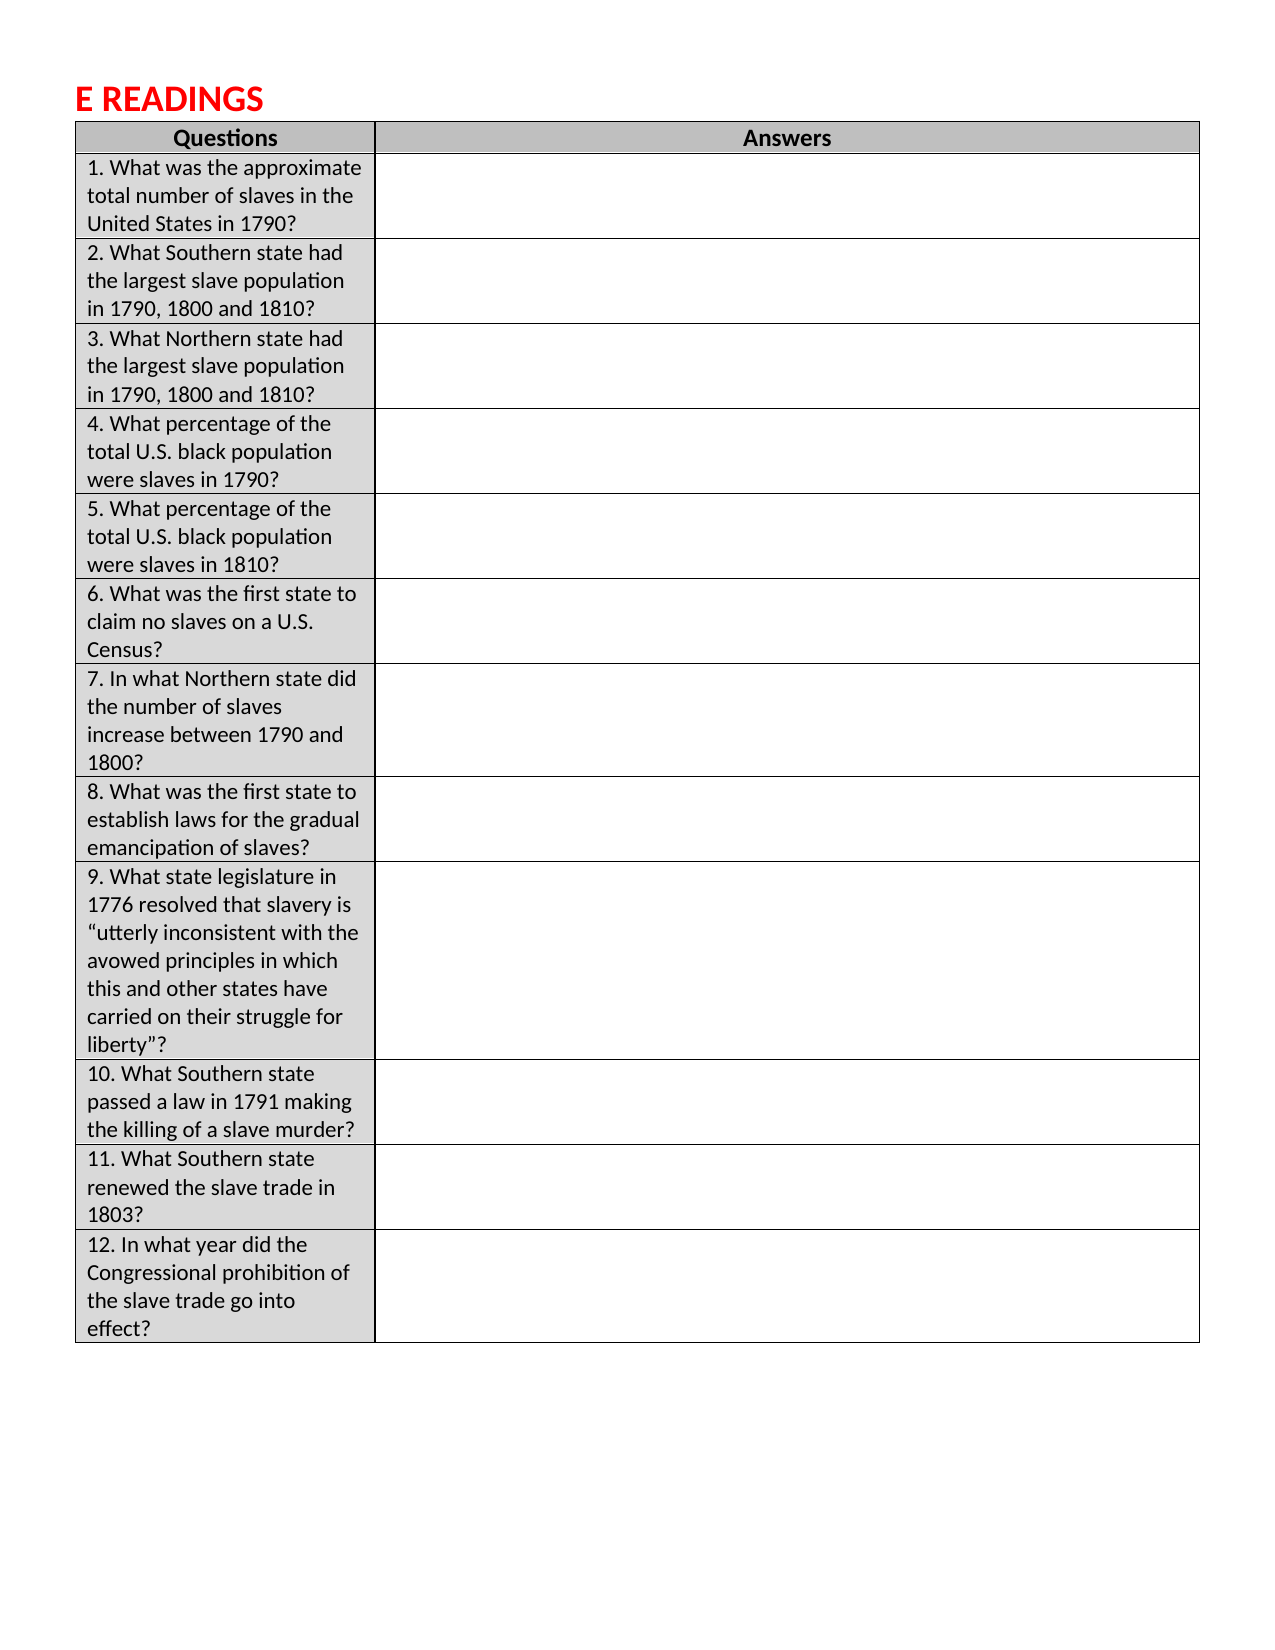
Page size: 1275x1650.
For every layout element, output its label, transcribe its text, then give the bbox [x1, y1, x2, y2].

table_cell 5. What percentage of the total U.S. black population were slaves in 1810? [76, 494, 374, 578]
table_cell 6. What was the first state to claim no slaves on a U.S. Census? [76, 579, 374, 663]
table_cell 4. What percentage of the total U.S. black population were slaves in 1790? [76, 409, 374, 493]
table_cell 1. What was the approximate total number of slaves in the United States in 1790? [76, 154, 374, 237]
table_cell 11. What Southern state renewed the slave trade in 1803? [76, 1145, 374, 1229]
table_cell [376, 494, 1199, 578]
table_cell 10. What Southern state passed a law in 1791 making the killing of a slave murder? [76, 1060, 374, 1143]
table_cell 3. What Northern state had the largest slave population in 1790, 1800 and 1810? [76, 324, 374, 408]
table_header Questions [76, 122, 374, 152]
table_cell [376, 664, 1199, 776]
table_cell [376, 239, 1199, 323]
table_cell [376, 862, 1199, 1058]
table_cell 2. What Southern state had the largest slave population in 1790, 1800 and 1810? [76, 239, 374, 323]
table_cell [376, 154, 1199, 237]
table_cell 8. What was the first state to establish laws for the gradual emancipation of slaves? [76, 777, 374, 861]
table_cell [376, 777, 1199, 861]
table_cell [376, 1145, 1199, 1229]
table_cell 12. In what year did the Congressional prohibition of the slave trade go into effect? [76, 1230, 374, 1342]
table_cell [376, 1060, 1199, 1143]
table_cell [376, 409, 1199, 493]
table_cell 7. In what Northern state did the number of slaves increase between 1790 and 1800? [76, 664, 374, 776]
table_header Answers [376, 122, 1199, 152]
text E READINGS [75, 75, 1200, 121]
table_cell 9. What state legislature in 1776 resolved that slavery is “utterly inconsistent with the avowed principles in which this and other states have carried on their struggle for liberty”? [76, 862, 374, 1058]
table_cell [376, 324, 1199, 408]
table_cell [376, 579, 1199, 663]
table_cell [376, 1230, 1199, 1342]
